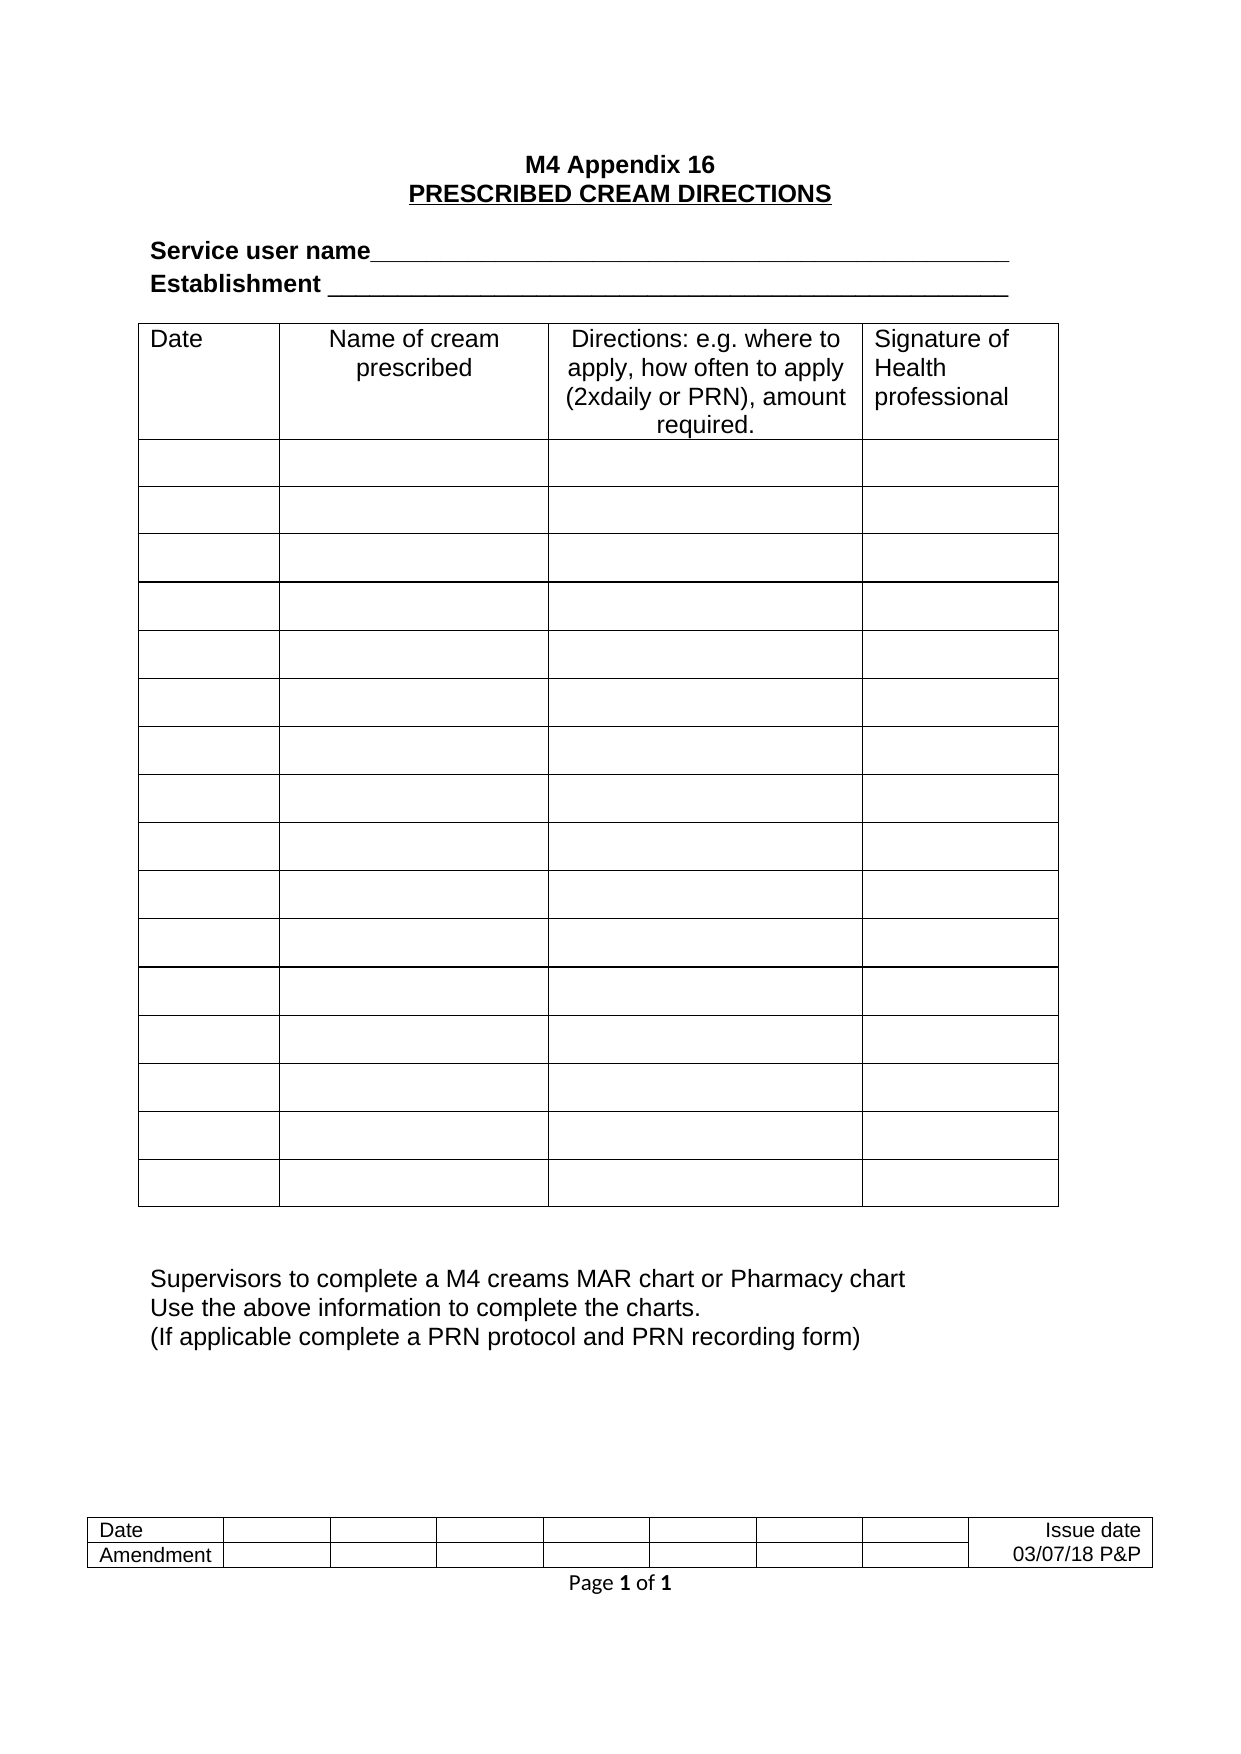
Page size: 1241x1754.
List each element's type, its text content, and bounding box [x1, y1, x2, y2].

text M4 Appendix 16 [150, 150, 1090, 179]
table_cell [280, 775, 548, 822]
table_cell [549, 583, 862, 629]
table_cell [139, 727, 279, 774]
table_cell [863, 631, 1058, 678]
table_header Directions: e.g. where to apply, how often to apply (2xdaily or PRN), amount required. [549, 324, 862, 439]
table_header Date [139, 324, 279, 439]
table_cell [280, 534, 548, 581]
text Use the above information to complete the charts. [150, 1293, 1090, 1322]
table_cell [280, 440, 548, 486]
table_cell [863, 1016, 1058, 1063]
table_cell [549, 823, 862, 870]
table_cell [280, 1016, 548, 1063]
table_cell [139, 679, 279, 726]
table_cell [863, 775, 1058, 822]
table_cell [280, 487, 548, 533]
table_cell [863, 1160, 1058, 1206]
table_cell [863, 440, 1058, 486]
table_cell [863, 1112, 1058, 1159]
table_cell [139, 1016, 279, 1063]
table_cell [549, 727, 862, 774]
table_cell [863, 727, 1058, 774]
table_cell [139, 919, 279, 966]
table_cell [139, 968, 279, 1014]
table_cell [280, 631, 548, 678]
table_cell [139, 487, 279, 533]
table_cell [549, 487, 862, 533]
table_cell [280, 919, 548, 966]
table_header Signature of Health professional [863, 324, 1058, 439]
table_cell [549, 440, 862, 486]
table_cell [549, 968, 862, 1014]
table_cell [863, 534, 1058, 581]
table_cell [280, 871, 548, 918]
table_header Name of cream prescribed [280, 324, 548, 439]
table_cell [863, 919, 1058, 966]
table_cell [280, 968, 548, 1014]
table_cell [280, 727, 548, 774]
table_cell [139, 823, 279, 870]
table_cell [863, 487, 1058, 533]
table_cell [280, 1064, 548, 1111]
text PRESCRIBED CREAM DIRECTIONS [150, 179, 1090, 207]
table_cell [139, 583, 279, 629]
table_cell [139, 871, 279, 918]
table_cell [863, 583, 1058, 629]
table_cell [139, 440, 279, 486]
table_cell [549, 775, 862, 822]
table_cell [139, 1064, 279, 1111]
table_cell [549, 631, 862, 678]
table_cell [549, 1064, 862, 1111]
text Supervisors to complete a M4 creams MAR chart or Pharmacy chart [150, 1264, 1090, 1293]
table_cell [549, 1016, 862, 1063]
table_cell [549, 871, 862, 918]
table_cell [549, 1112, 862, 1159]
table_cell [863, 1064, 1058, 1111]
table_cell [549, 1160, 862, 1206]
table_cell [280, 679, 548, 726]
table_cell [863, 823, 1058, 870]
table_cell [139, 534, 279, 581]
table_cell [863, 871, 1058, 918]
table_cell [549, 534, 862, 581]
table_cell [139, 1112, 279, 1159]
text Service user name______________________________________________ Establishment _________________________________________________ [150, 236, 1090, 298]
text (If applicable complete a PRN protocol and PRN recording form) [150, 1322, 1090, 1351]
table_cell [139, 1160, 279, 1206]
table_cell [280, 583, 548, 629]
table_cell [863, 968, 1058, 1014]
table_cell [863, 679, 1058, 726]
table_cell [280, 823, 548, 870]
table_cell [139, 775, 279, 822]
table_cell [139, 631, 279, 678]
table_cell [280, 1112, 548, 1159]
table_cell [280, 1160, 548, 1206]
table_cell [549, 919, 862, 966]
table_cell [549, 679, 862, 726]
